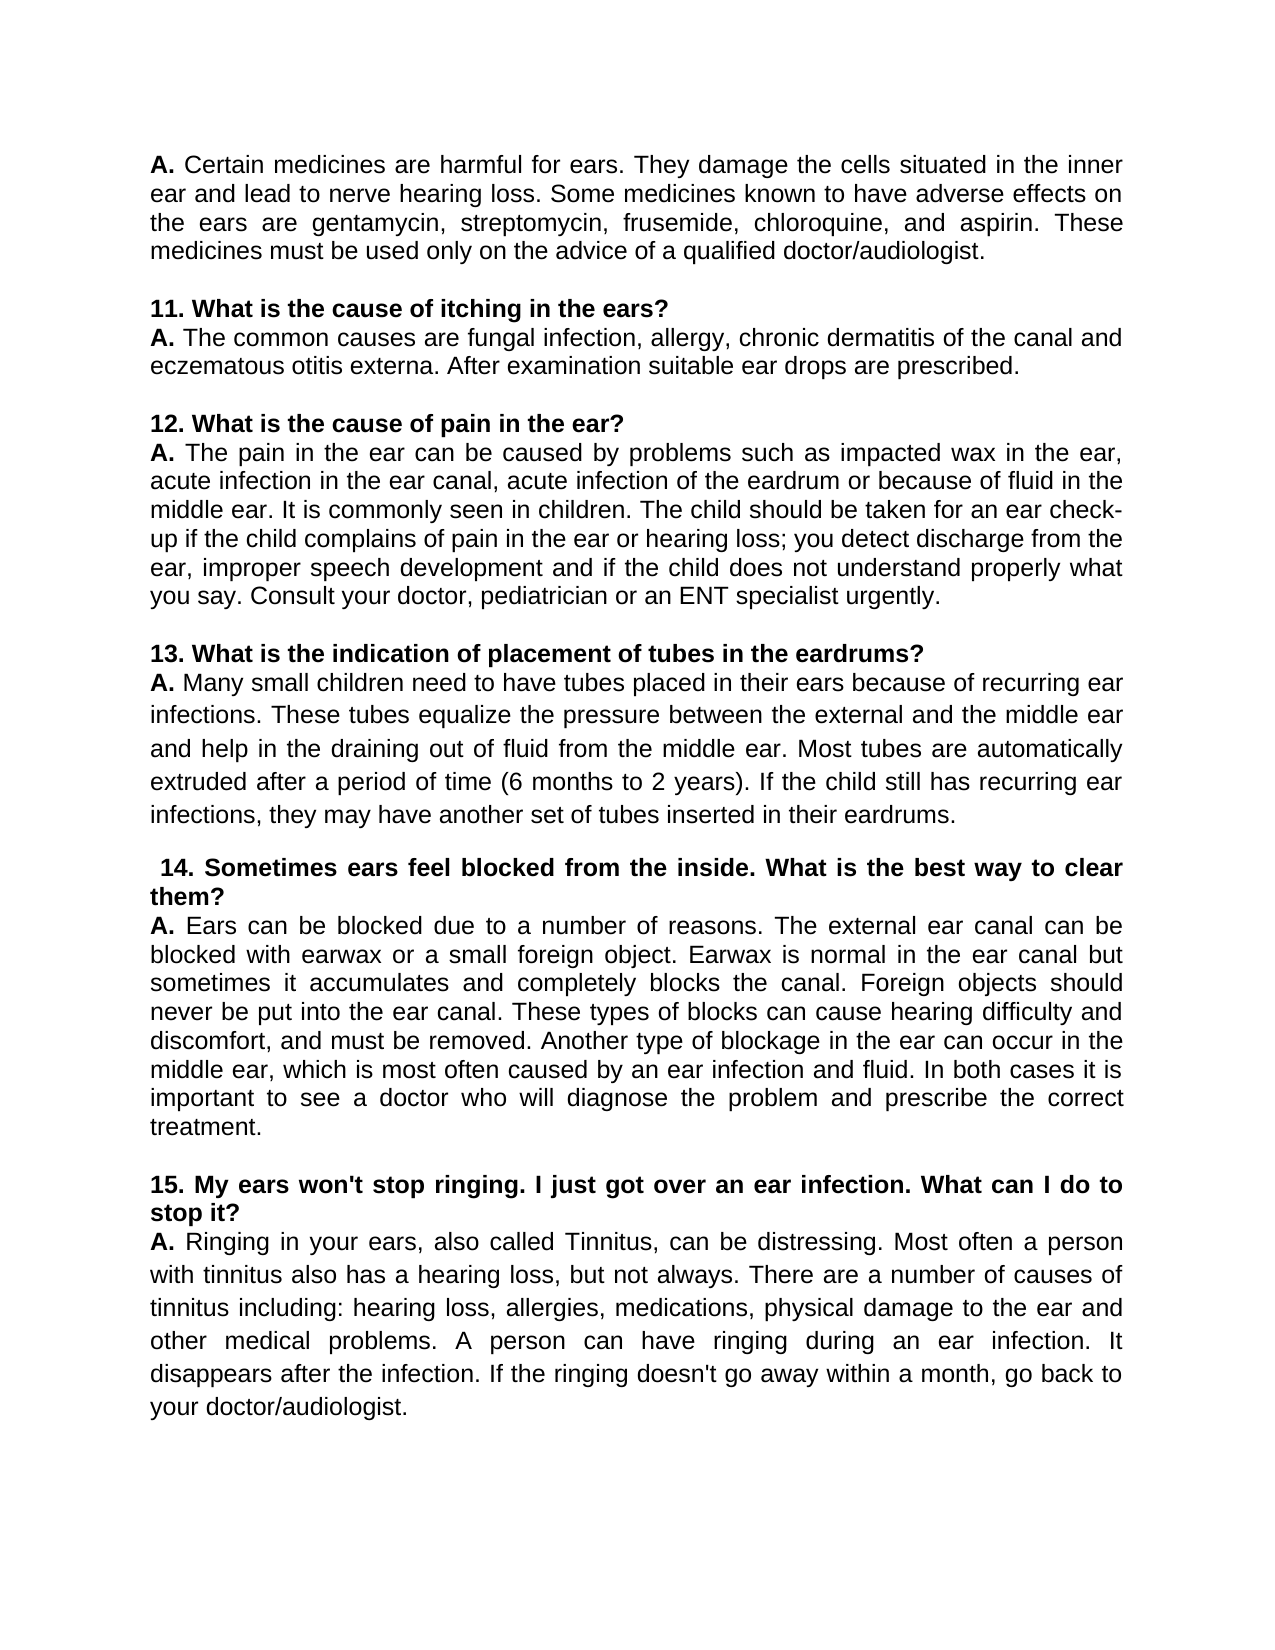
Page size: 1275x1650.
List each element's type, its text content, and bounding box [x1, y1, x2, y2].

text 15. My ears won't stop ringing. I just got over an ear infection. What can I do to stop it? [150, 1170, 1125, 1227]
text 12. What is the cause of pain in the ear? [150, 409, 1125, 437]
text 13. What is the indication of placement of tubes in the eardrums? [150, 639, 1125, 667]
text 11. What is the cause of itching in the ears? [150, 294, 1125, 322]
text A. The common causes are fungal infection, allergy, chronic dermatitis of the canal and eczematous otitis externa. After examination suitable ear drops are prescribed. [150, 322, 1125, 380]
text A. The pain in the ear can be caused by problems such as impacted wax in the ear, acute infection in the ear canal, acute infection of the eardrum or because of fluid in the middle ear. It is commonly seen in children. The child should be taken for an ear check-up if the child complains of pain in the ear or hearing loss; you detect discharge from the ear, improper speech development and if the child does not understand properly what you say. Consult your doctor, pediatrician or an ENT specialist urgently. [150, 437, 1125, 610]
text A. Many small children need to have tubes placed in their ears because of recurring ear infections. These tubes equalize the pressure between the external and the middle ear and help in the draining out of fluid from the middle ear. Most tubes are automatically extruded after a period of time (6 months to 2 years). If the child still has recurring ear infections, they may have another set of tubes inserted in their eardrums. [150, 667, 1125, 828]
text 14. Sometimes ears feel blocked from the inside. What is the best way to clear them? [150, 853, 1125, 911]
text A. Certain medicines are harmful for ears. They damage the cells situated in the inner ear and lead to nerve hearing loss. Some medicines known to have adverse effects on the ears are gentamycin, streptomycin, frusemide, chloroquine, and aspirin. These medicines must be used only on the advice of a qualified doctor/audiologist. [150, 150, 1125, 265]
text A. Ears can be blocked due to a number of reasons. The external ear canal can be blocked with earwax or a small foreign object. Earwax is normal in the ear canal but sometimes it accumulates and completely blocks the canal. Foreign objects should never be put into the ear canal. These types of blocks can cause hearing difficulty and discomfort, and must be removed. Another type of blockage in the ear can occur in the middle ear, which is most often caused by an ear infection and fluid. In both cases it is important to see a doctor who will diagnose the problem and prescribe the correct treatment. [150, 911, 1125, 1141]
text A. Ringing in your ears, also called Tinnitus, can be distressing. Most often a person with tinnitus also has a hearing loss, but not always. There are a number of causes of tinnitus including: hearing loss, allergies, medications, physical damage to the ear and other medical problems. A person can have ringing during an ear infection. It disappears after the infection. If the ringing doesn't go away within a month, go back to your doctor/audiologist. [150, 1227, 1125, 1421]
